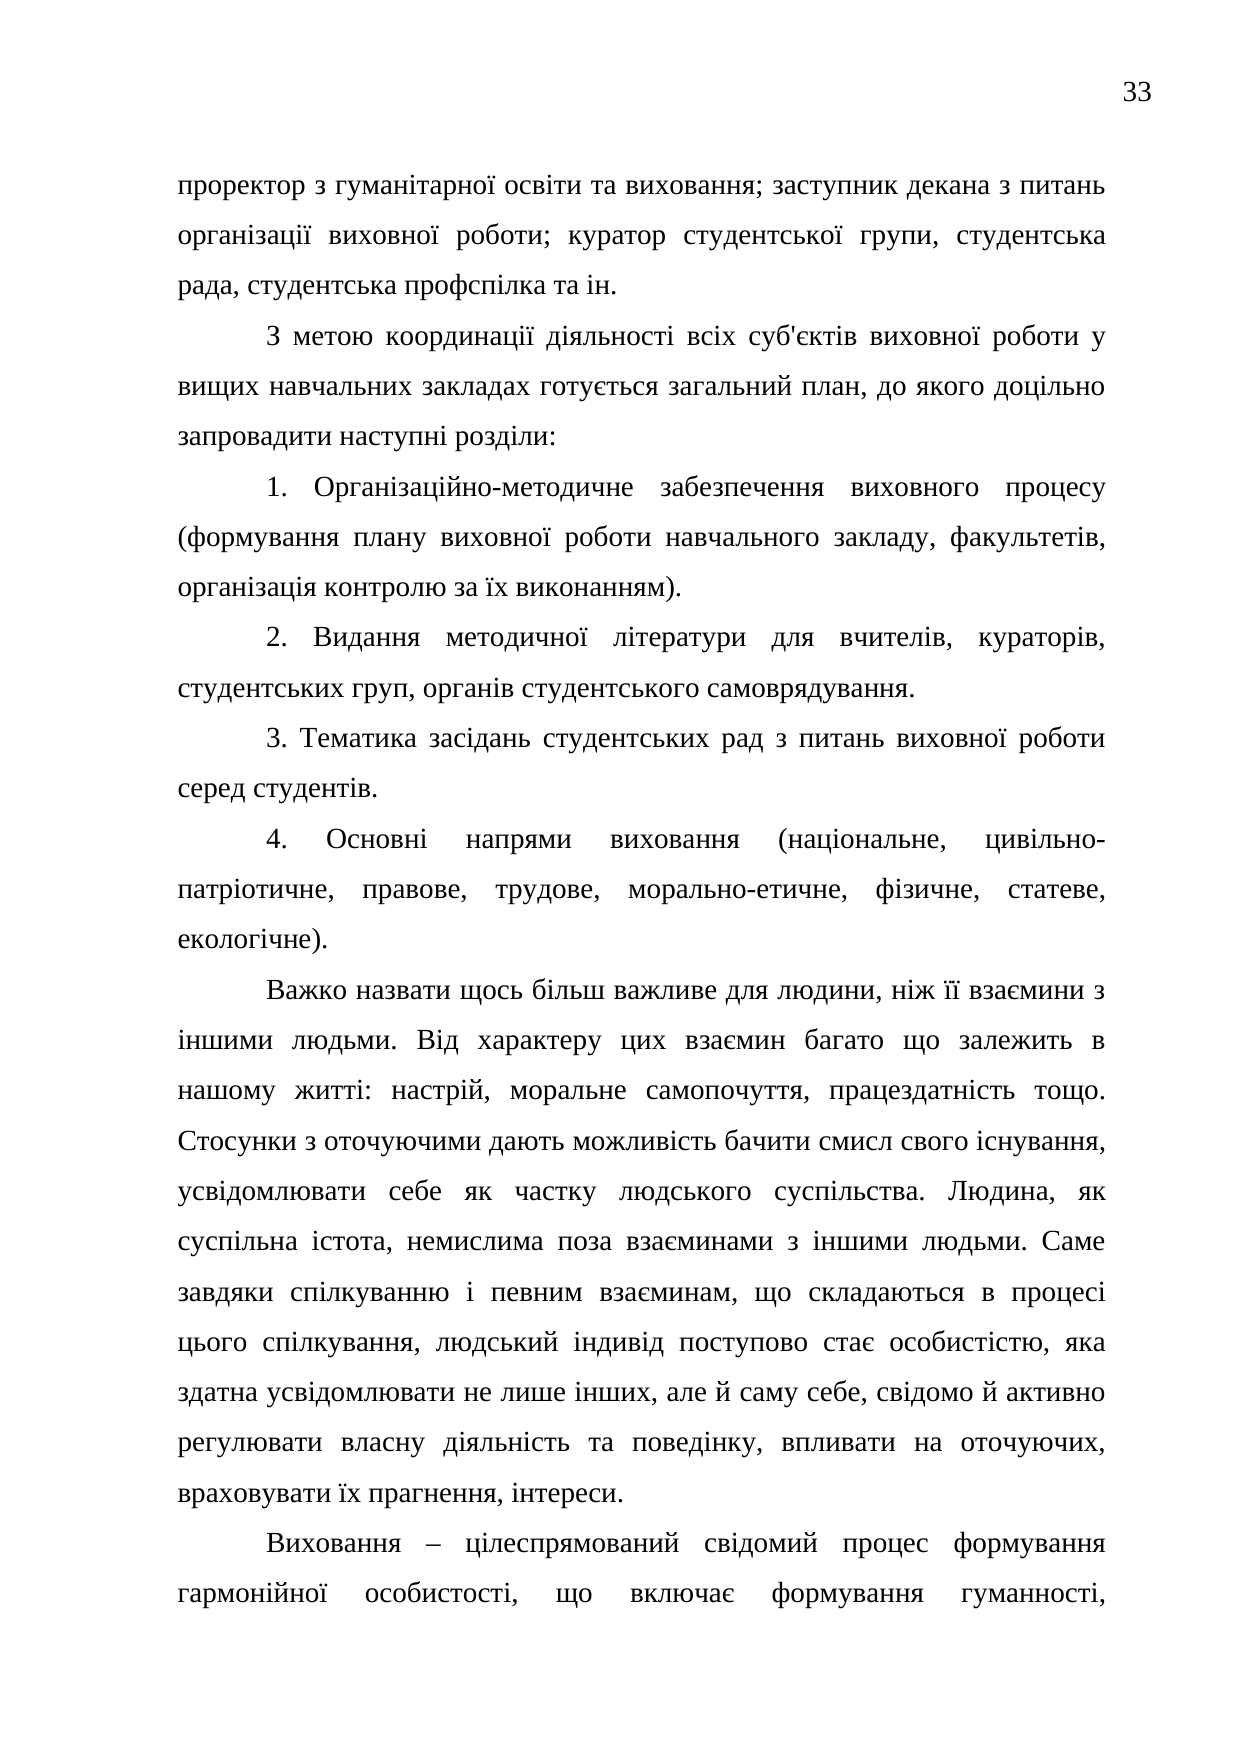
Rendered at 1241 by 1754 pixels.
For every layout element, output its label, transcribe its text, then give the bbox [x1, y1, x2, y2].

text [177, 167, 1107, 301]
text 4. Основні напрями виховання (національне, цивільно-патріотичне, правове, трудове, морально-етичне, фізичне, статеве, екологічне). [177, 821, 1107, 955]
text Важко назвати щось більш важливе для людини, ніж її взаємини з іншими людьми. Від характеру цих взаємин багато що залежить в нашому житті: настрій, моральне самопочуття, працездатність тощо. Стосунки з оточуючими дають можливість бачити смисл свого існування, усвідомлювати себе як частку людського суспільства. Людина, як суспільна істота, немислима поза взаєминами з іншими людьми. Саме завдяки спілкуванню і певним взаєминам, що складаються в процесі цього спілкування, людський індивід поступово стає особистістю, яка здатна усвідомлювати не лише інших, але й саму себе, свідомо й активно регулювати власну діяльність та поведінку, впливати на оточуючих, враховувати їх прагнення, інтереси. [177, 972, 1107, 1508]
text 1. Організаційно-методичне забезпечення виховного процесу (формування плану виховної роботи навчального закладу, факультетів, організація контролю за їх виконанням). [177, 469, 1107, 603]
text З метою координації діяльності всіх суб'єктів виховної роботи у вищих навчальних закладах готується загальний план, до якого доцільно запровадити наступні розділи: [177, 318, 1107, 452]
text 2. Видання методичної літератури для вчителів, кураторів, студентських груп, органів студентського самоврядування. [177, 619, 1107, 703]
text 3. Тематика засідань студентських рад з питань виховної роботи серед студентів. [177, 720, 1107, 804]
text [177, 1525, 1107, 1609]
